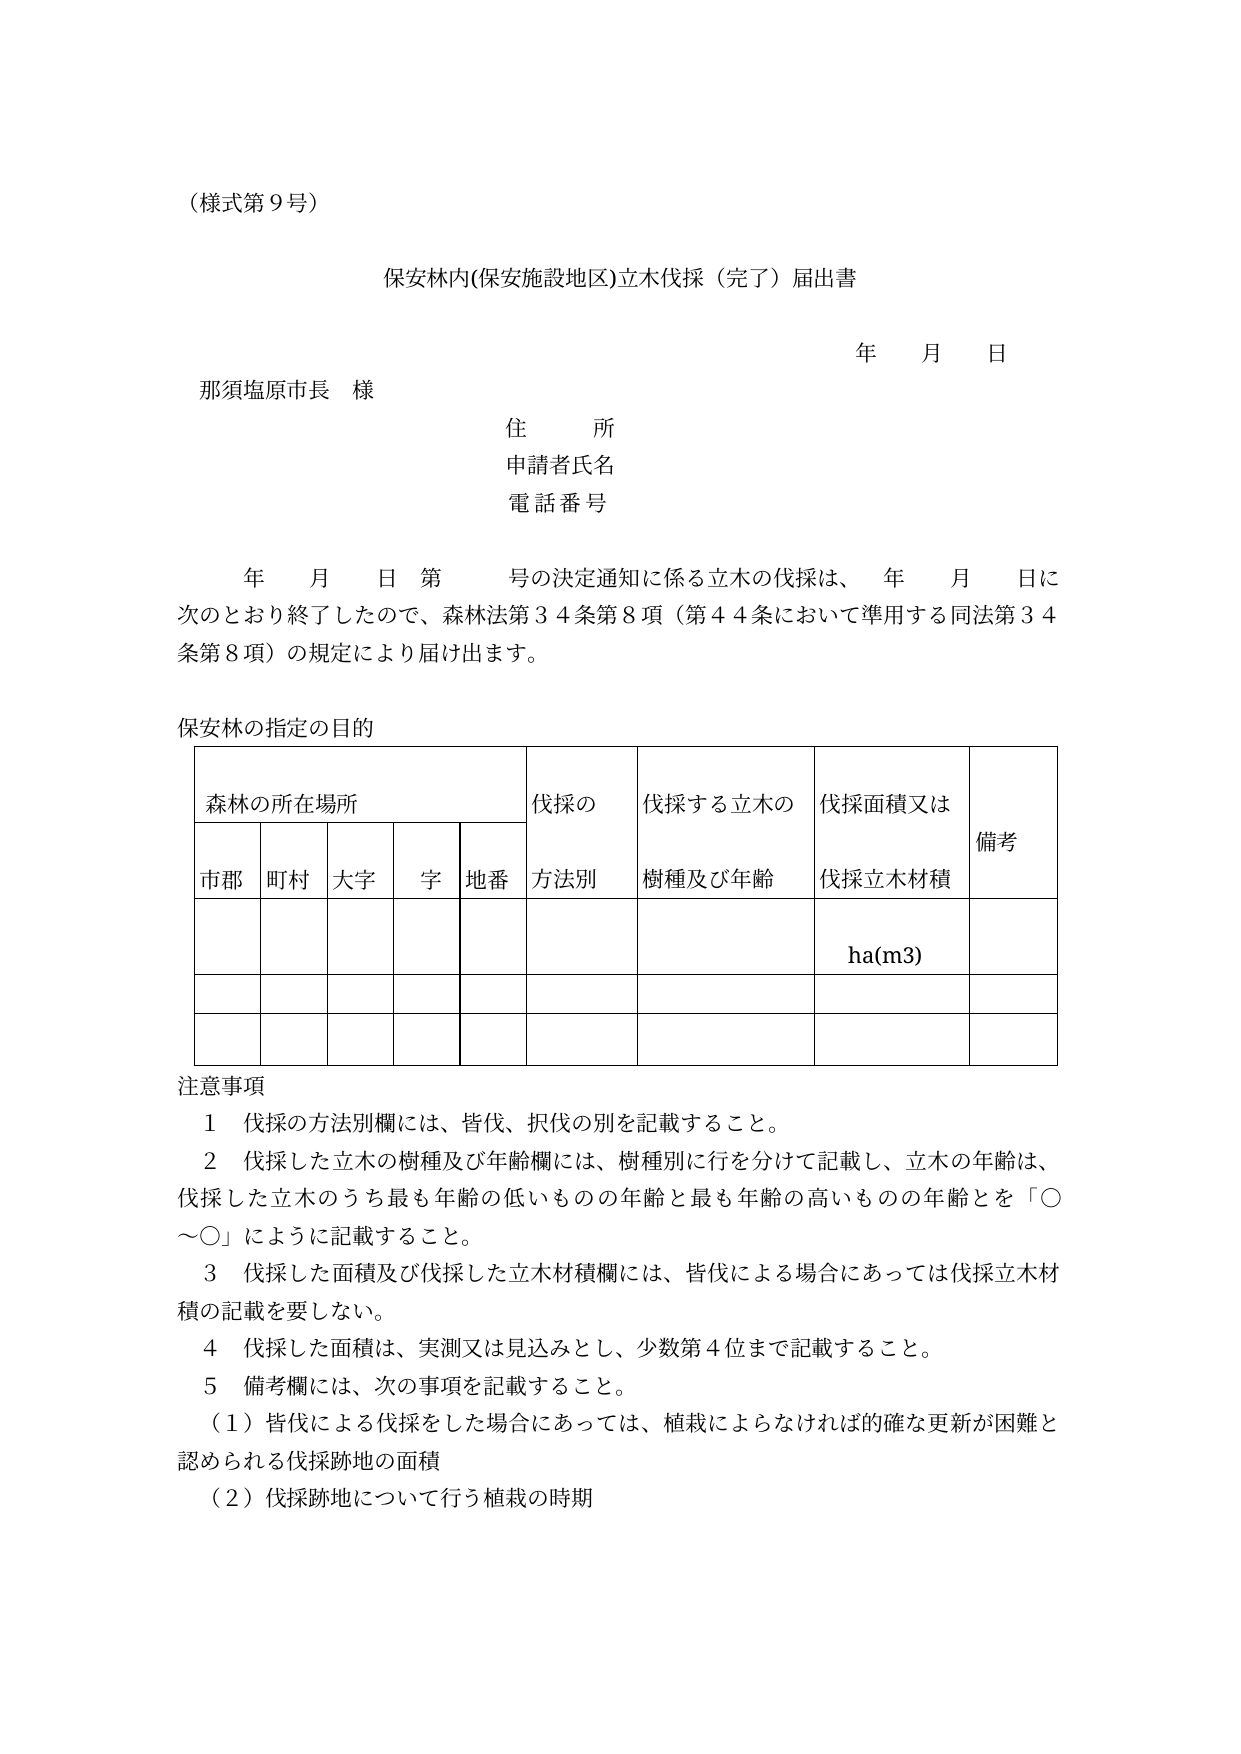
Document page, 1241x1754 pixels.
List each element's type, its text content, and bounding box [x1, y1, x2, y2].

table_header 伐採面積又は 伐採立木材積 [815, 747, 969, 898]
table_cell [394, 975, 459, 1012]
text 電話番号 [177, 483, 1063, 521]
table_cell 市郡 [195, 823, 260, 898]
text ５ 備考欄には、次の事項を記載すること。 [177, 1366, 1063, 1403]
text ２ 伐採した立木の樹種及び年齢欄には、樹種別に行を分けて記載し、立木の年齢は、 伐採した立木のうち最も年齢の低いものの年齢と最も年齢の高いものの年齢とを「○ ～○」にように記載すること。 [177, 1141, 1063, 1253]
table_cell [527, 975, 637, 1012]
text 申請者氏名 [177, 446, 1063, 483]
table_cell [970, 899, 1057, 974]
text 年 月 日 第 号の決定通知に係る立木の伐採は、 年 月 日に次のとおり終了したので、森林法第３４条第８項（第４４条において準用する同法第３４条第８項）の規定により届け出ます。 [177, 558, 1063, 671]
text （１）皆伐による伐採をした場合にあっては、植栽によらなければ的確な更新が困難と 認められる伐採跡地の面積 [177, 1403, 1063, 1478]
text 住 所 [177, 408, 1063, 446]
table_cell [328, 1014, 393, 1065]
text ４ 伐採した面積は、実測又は見込みとし、少数第４位まで記載すること。 [177, 1328, 1063, 1366]
table_header 伐採の 方法別 [527, 747, 637, 898]
table_cell [527, 899, 637, 974]
text 保安林の指定の目的 [177, 708, 1063, 746]
table_cell [527, 1014, 637, 1065]
table_cell [970, 975, 1057, 1012]
text 年 月 日 [177, 333, 1063, 371]
text 保安林内(保安施設地区)立木伐採（完了）届出書 [177, 258, 1063, 296]
table_cell 町村 [261, 823, 327, 898]
table_cell [461, 1014, 526, 1065]
table_cell [970, 1014, 1057, 1065]
table_cell [328, 975, 393, 1012]
table_header 伐採する立木の 樹種及び年齢 [638, 747, 814, 898]
table_cell [261, 1014, 327, 1065]
table_cell [261, 899, 327, 974]
text （２）伐採跡地について行う植栽の時期 [177, 1478, 1063, 1516]
table_cell [394, 899, 459, 974]
table_cell [638, 1014, 814, 1065]
table_cell [815, 975, 969, 1012]
table_header 備考 [970, 747, 1057, 898]
table_cell ha(m3) [815, 899, 969, 974]
table_cell [638, 975, 814, 1012]
table_cell [638, 899, 814, 974]
table_cell 大字 [328, 823, 393, 898]
text （様式第９号） [177, 183, 1063, 221]
text １ 伐採の方法別欄には、皆伐、択伐の別を記載すること。 [177, 1103, 1063, 1141]
table_cell 字 [394, 823, 459, 898]
table_cell [195, 975, 260, 1012]
table_cell [195, 899, 260, 974]
text 那須塩原市長 様 [177, 371, 1063, 408]
table_cell 地番 [461, 823, 526, 898]
table_cell [394, 1014, 459, 1065]
table_cell [461, 975, 526, 1012]
text ３ 伐採した面積及び伐採した立木材積欄には、皆伐による場合にあっては伐採立木材 積の記載を要しない。 [177, 1253, 1063, 1328]
table_cell [461, 899, 526, 974]
table_cell [261, 975, 327, 1012]
table_header 森林の所在場所 [195, 747, 526, 822]
text 注意事項 [177, 1066, 1063, 1103]
table_cell [815, 1014, 969, 1065]
table_cell [328, 899, 393, 974]
table_cell [195, 1014, 260, 1065]
